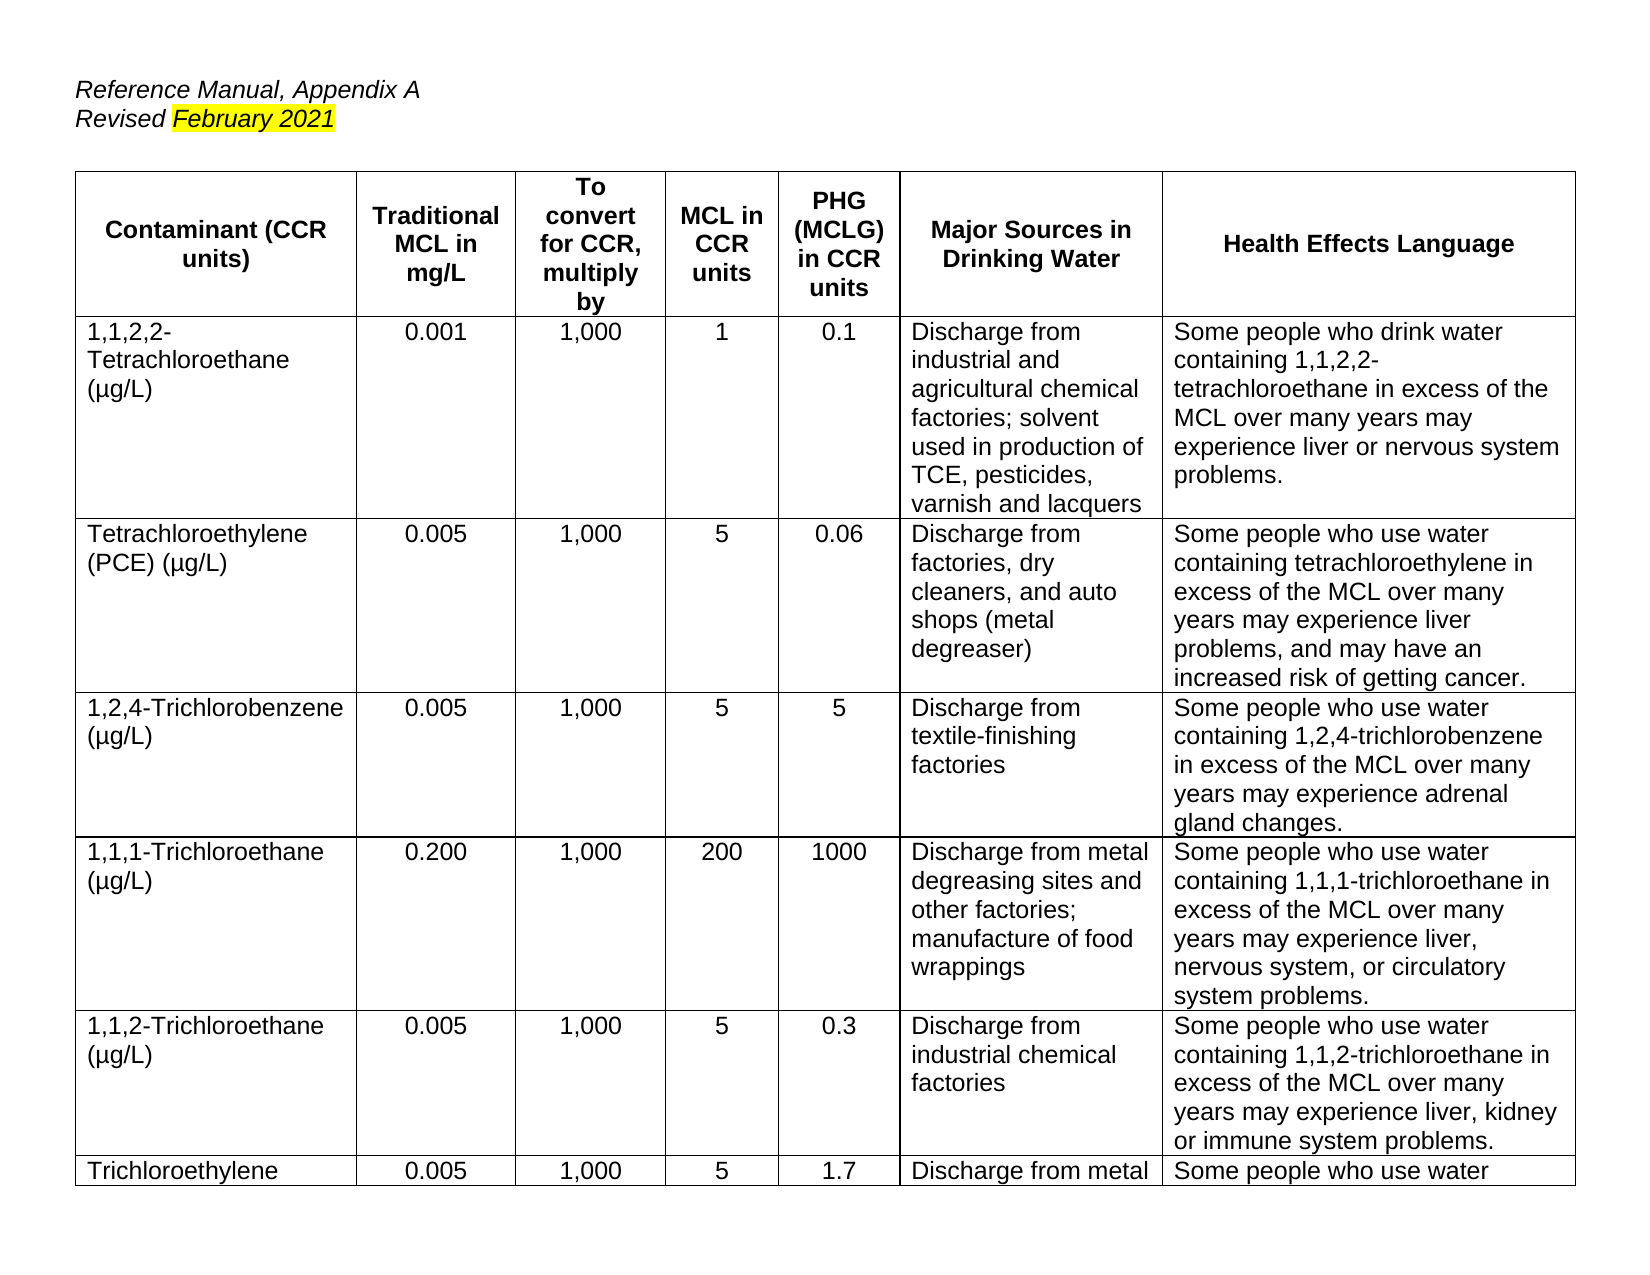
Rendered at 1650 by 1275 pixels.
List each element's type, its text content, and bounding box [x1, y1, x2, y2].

table_cell 0.005 [357, 1011, 515, 1155]
table_cell 0.005 [357, 693, 515, 836]
table_cell 1,000 [516, 317, 665, 518]
table_cell 1000 [779, 838, 899, 1010]
table_cell 1,000 [516, 1156, 665, 1184]
table_cell 1,000 [516, 1011, 665, 1155]
table_cell Discharge from textile-finishing factories [901, 693, 1162, 836]
table_cell Discharge from industrial chemical factories [901, 1011, 1162, 1155]
table_header Traditional MCL in mg/L [357, 172, 515, 316]
table_cell 5 [666, 693, 778, 836]
table_cell Discharge from metal degreasing sites and other factories [901, 1156, 1162, 1184]
table_cell 0.001 [357, 317, 515, 518]
table_cell 0.005 [357, 519, 515, 692]
table_header Health Effects Language [1163, 172, 1575, 316]
table_cell 0.06 [779, 519, 899, 692]
table_header MCL in CCR units [666, 172, 778, 316]
table_cell Discharge from industrial and agricultural chemical factories; solvent used in production of TCE, pesticides, varnish and lacquers [901, 317, 1162, 518]
table_cell 0.1 [779, 317, 899, 518]
table_cell Some people who drink water containing 1,1,2,2-tetrachloroethane in excess of the MCL over many years may experience liver or nervous system problems. [1163, 317, 1575, 518]
table_cell Some people who use water containing 1,1,2-trichloroethane in excess of the MCL over many years may experience liver, kidney or immune system problems. [1163, 1011, 1575, 1155]
table_header To convert for CCR, multiply by [516, 172, 665, 316]
table_cell Some people who use water containing tetrachloroethylene in excess of the MCL over many years may experience liver problems, and may have an increased risk of getting cancer. [1163, 519, 1575, 692]
table_cell 1.7 [779, 1156, 899, 1184]
table_cell Some people who use water containing 1,1,1-trichloroethane in excess of the MCL over many years may experience liver, nervous system, or circulatory system problems. [1163, 838, 1575, 1010]
table_cell 1,000 [516, 519, 665, 692]
table_cell 1 [666, 317, 778, 518]
table_cell 1,2,4-Trichlorobenzene (µg/L) [76, 693, 356, 836]
table_cell 5 [666, 1156, 778, 1184]
table_header PHG (MCLG) in CCR units [779, 172, 899, 316]
table_header Contaminant (CCR units) [76, 172, 356, 316]
table_cell 1,000 [516, 693, 665, 836]
table_cell Some people who use water containing 1,2,4-trichlorobenzene in excess of the MCL over many years may experience adrenal gland changes. [1163, 693, 1575, 836]
table_cell 0.3 [779, 1011, 899, 1155]
table_cell 0.005 [357, 1156, 515, 1184]
table_cell 1,1,2-Trichloroethane (µg/L) [76, 1011, 356, 1155]
table_cell 1,1,2,2-Tetrachloroethane (µg/L) [76, 317, 356, 518]
table_cell 5 [779, 693, 899, 836]
table_cell Trichloroethylene [TCE] (µg/L) [76, 1156, 356, 1184]
table_cell 1,000 [516, 838, 665, 1010]
table_cell 200 [666, 838, 778, 1010]
table_cell 5 [666, 519, 778, 692]
table_cell Discharge from metal degreasing sites and other factories; manufacture of food wrappings [901, 838, 1162, 1010]
table_header Major Sources in Drinking Water [901, 172, 1162, 316]
table_cell Discharge from factories, dry cleaners, and auto shops (metal degreaser) [901, 519, 1162, 692]
table_cell 1,1,1-Trichloroethane (µg/L) [76, 838, 356, 1010]
table_cell 0.200 [357, 838, 515, 1010]
table_cell 5 [666, 1011, 778, 1155]
table_cell Tetrachloroethylene (PCE) (µg/L) [76, 519, 356, 692]
